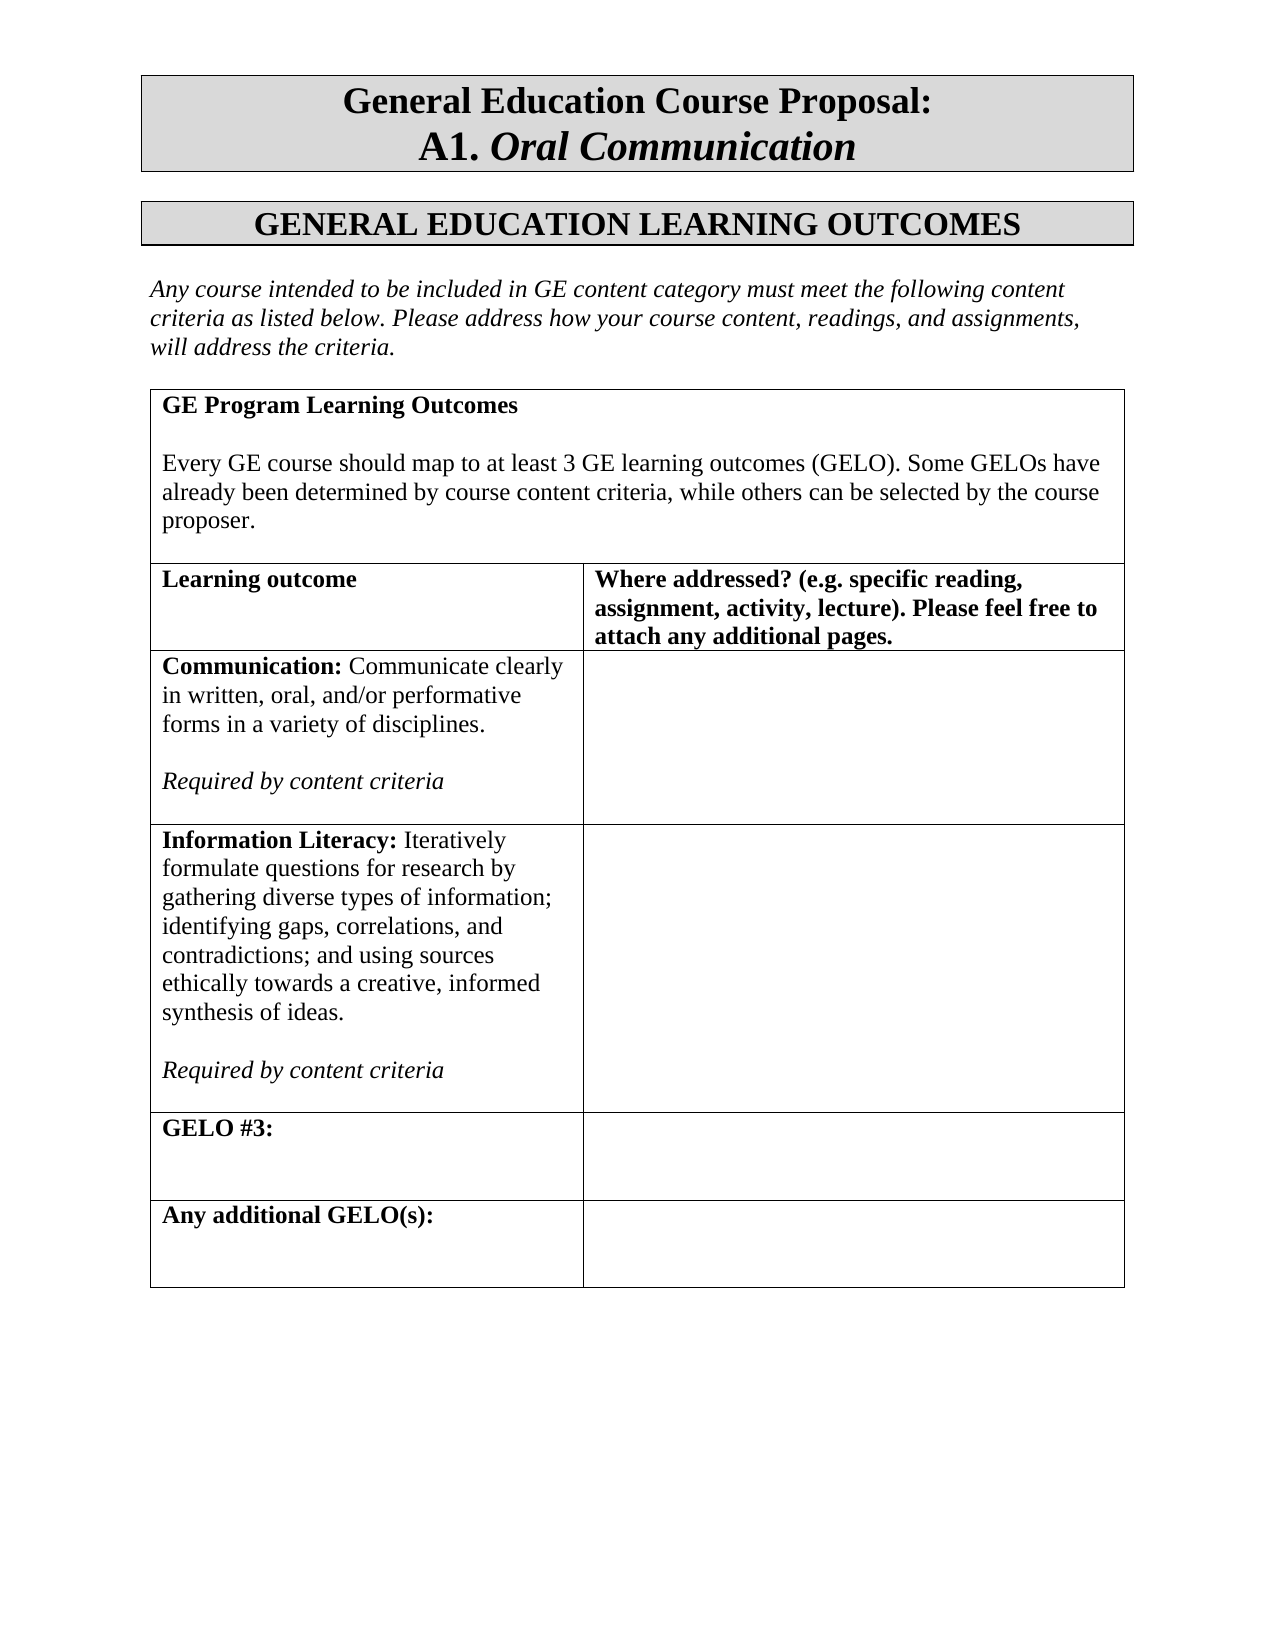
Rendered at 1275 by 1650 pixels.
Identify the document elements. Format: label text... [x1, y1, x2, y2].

table_cell Any additional GELO(s): [151, 1201, 583, 1287]
table_header GE Program Learning Outcomes Every GE course should map to at least 3 GE learning outcomes (GELO). Some GELOs have already been determined by course content criteria, while others can be selected by the course proposer. [151, 390, 1124, 563]
table_cell [584, 1113, 1124, 1199]
table_cell [584, 651, 1124, 824]
text GENERAL EDUCATION LEARNING OUTCOMES [142, 202, 1133, 244]
text Any course intended to be included in GE content category must meet the following content criteria as listed below. Please address how your course content, readings, and assignments, will address the criteria. [150, 274, 1125, 361]
table_cell [584, 825, 1124, 1112]
table_cell Where addressed? (e.g. specific reading, assignment, activity, lecture). Please feel free to attach any additional pages. [584, 564, 1124, 650]
table_cell Learning outcome [151, 564, 583, 650]
table_cell [584, 1201, 1124, 1287]
table_cell Communication: Communicate clearly in written, oral, and/or performative forms in a variety of disciplines. Required by content criteria [151, 651, 583, 824]
table_cell Information Literacy: Iteratively formulate questions for research by gathering diverse types of information; identifying gaps, correlations, and contradictions; and using sources ethically towards a creative, informed synthesis of ideas. Required by content criteria [151, 825, 583, 1112]
table_cell GELO #3: [151, 1113, 583, 1199]
